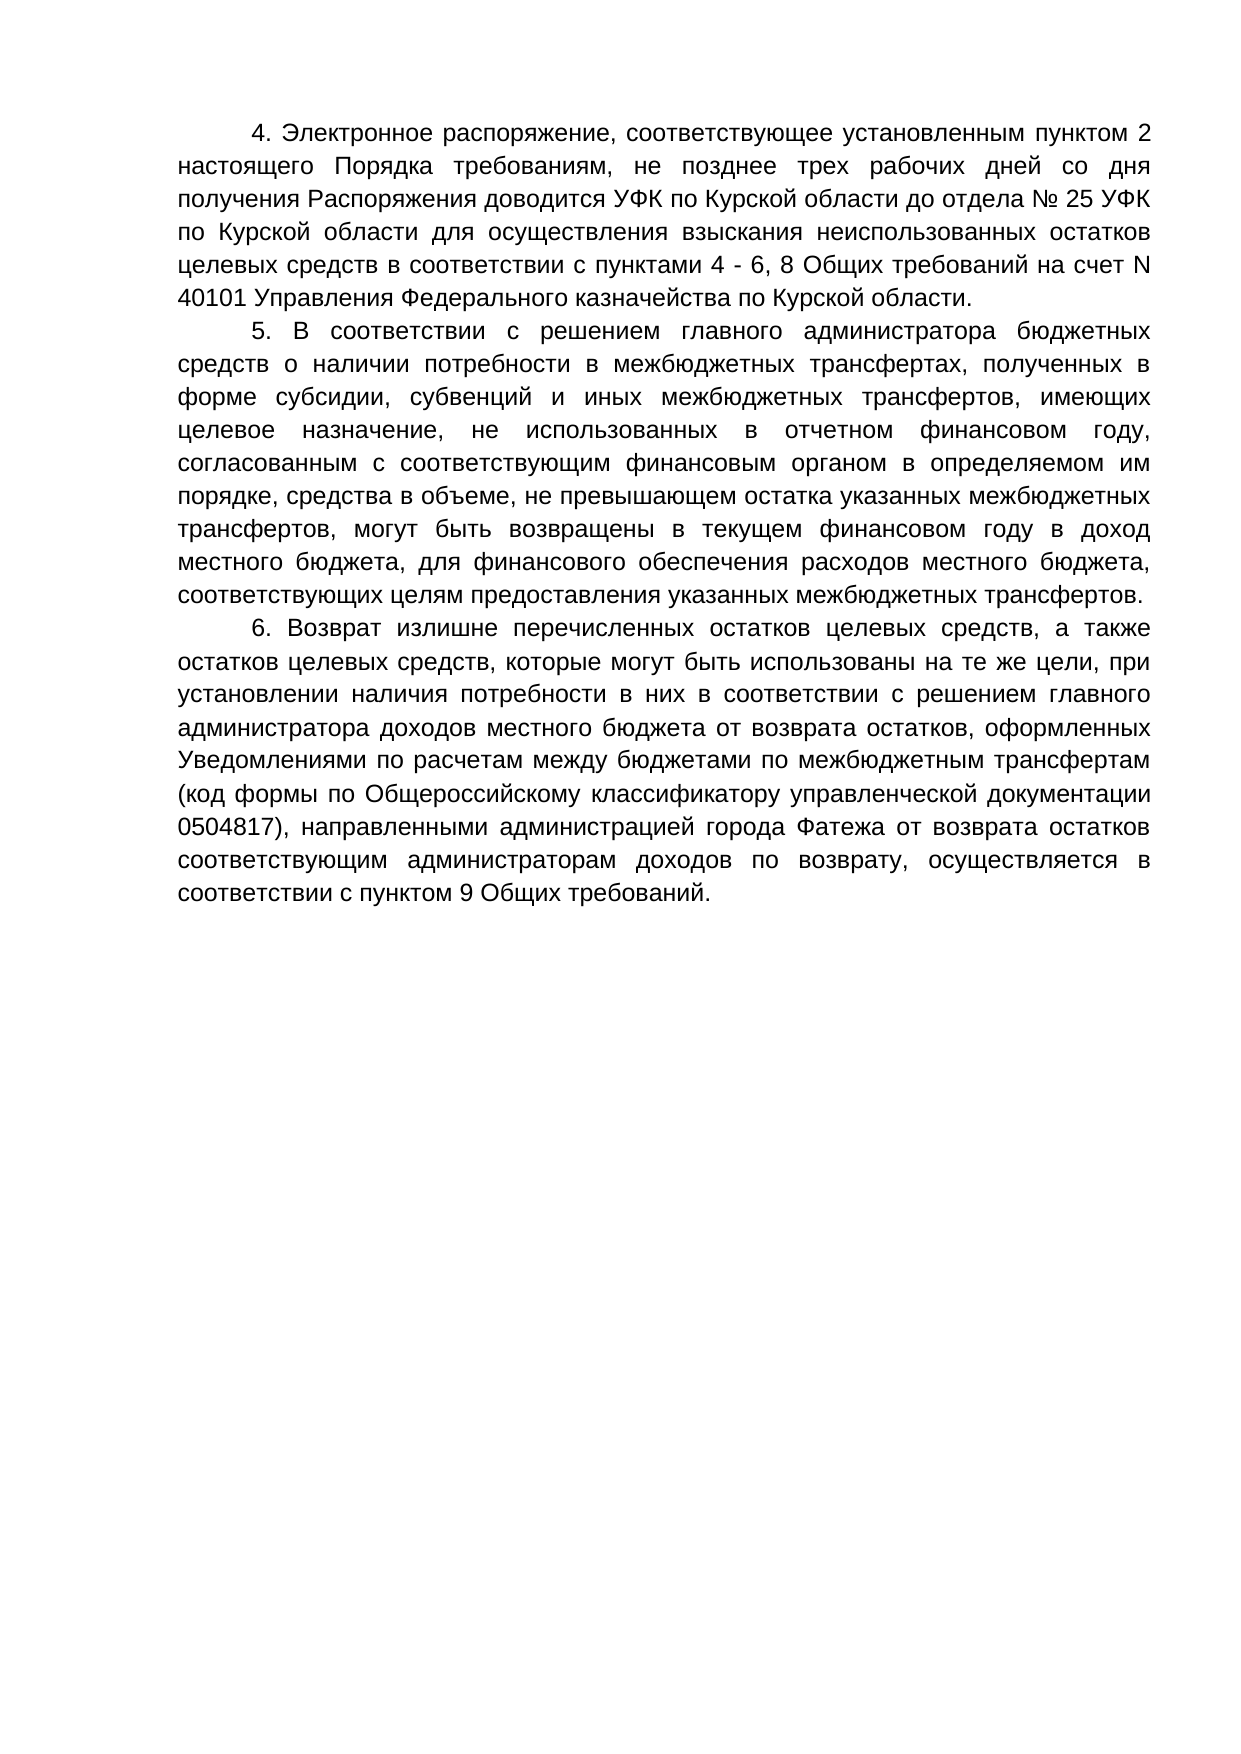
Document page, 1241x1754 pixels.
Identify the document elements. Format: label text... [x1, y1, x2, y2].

text 5. В соответствии с решением главного администратора бюджетных средств о наличии потребности в межбюджетных трансфертах, полученных в форме субсидии, субвенций и иных межбюджетных трансфертов, имеющих целевое назначение, не использованных в отчетном финансовом году, согласованным с соответствующим финансовым органом в определяемом им порядке, средства в объеме, не превышающем остатка указанных межбюджетных трансфертов, могут быть возвращены в текущем финансовом году в доход местного бюджета, для финансового обеспечения расходов местного бюджета, соответствующих целям предоставления указанных межбюджетных трансфертов. [177, 316, 1152, 609]
text 4. Электронное распоряжение, соответствующее установленным пунктом 2 настоящего Порядка требованиям, не позднее трех рабочих дней со дня получения Распоряжения доводится УФК по Курской области до отдела № 25 УФК по Курской области для осуществления взыскания неиспользованных остатков целевых средств в соответствии с пунктами 4 - 6, 8 Общих требований на счет N 40101 Управления Федерального казначейства по Курской области. [177, 118, 1152, 312]
text 6. Возврат излишне перечисленных остатков целевых средств, а также остатков целевых средств, которые могут быть использованы на те же цели, при установлении наличия потребности в них в соответствии с решением главного администратора доходов местного бюджета от возврата остатков, оформленных Уведомлениями по расчетам между бюджетами по межбюджетным трансфертам (код формы по Общероссийскому классификатору управленческой документации 0504817), направленными администрацией города Фатежа от возврата остатков соответствующим администраторам доходов по возврату, осуществляется в соответствии с пунктом 9 Общих требований. [177, 613, 1152, 906]
